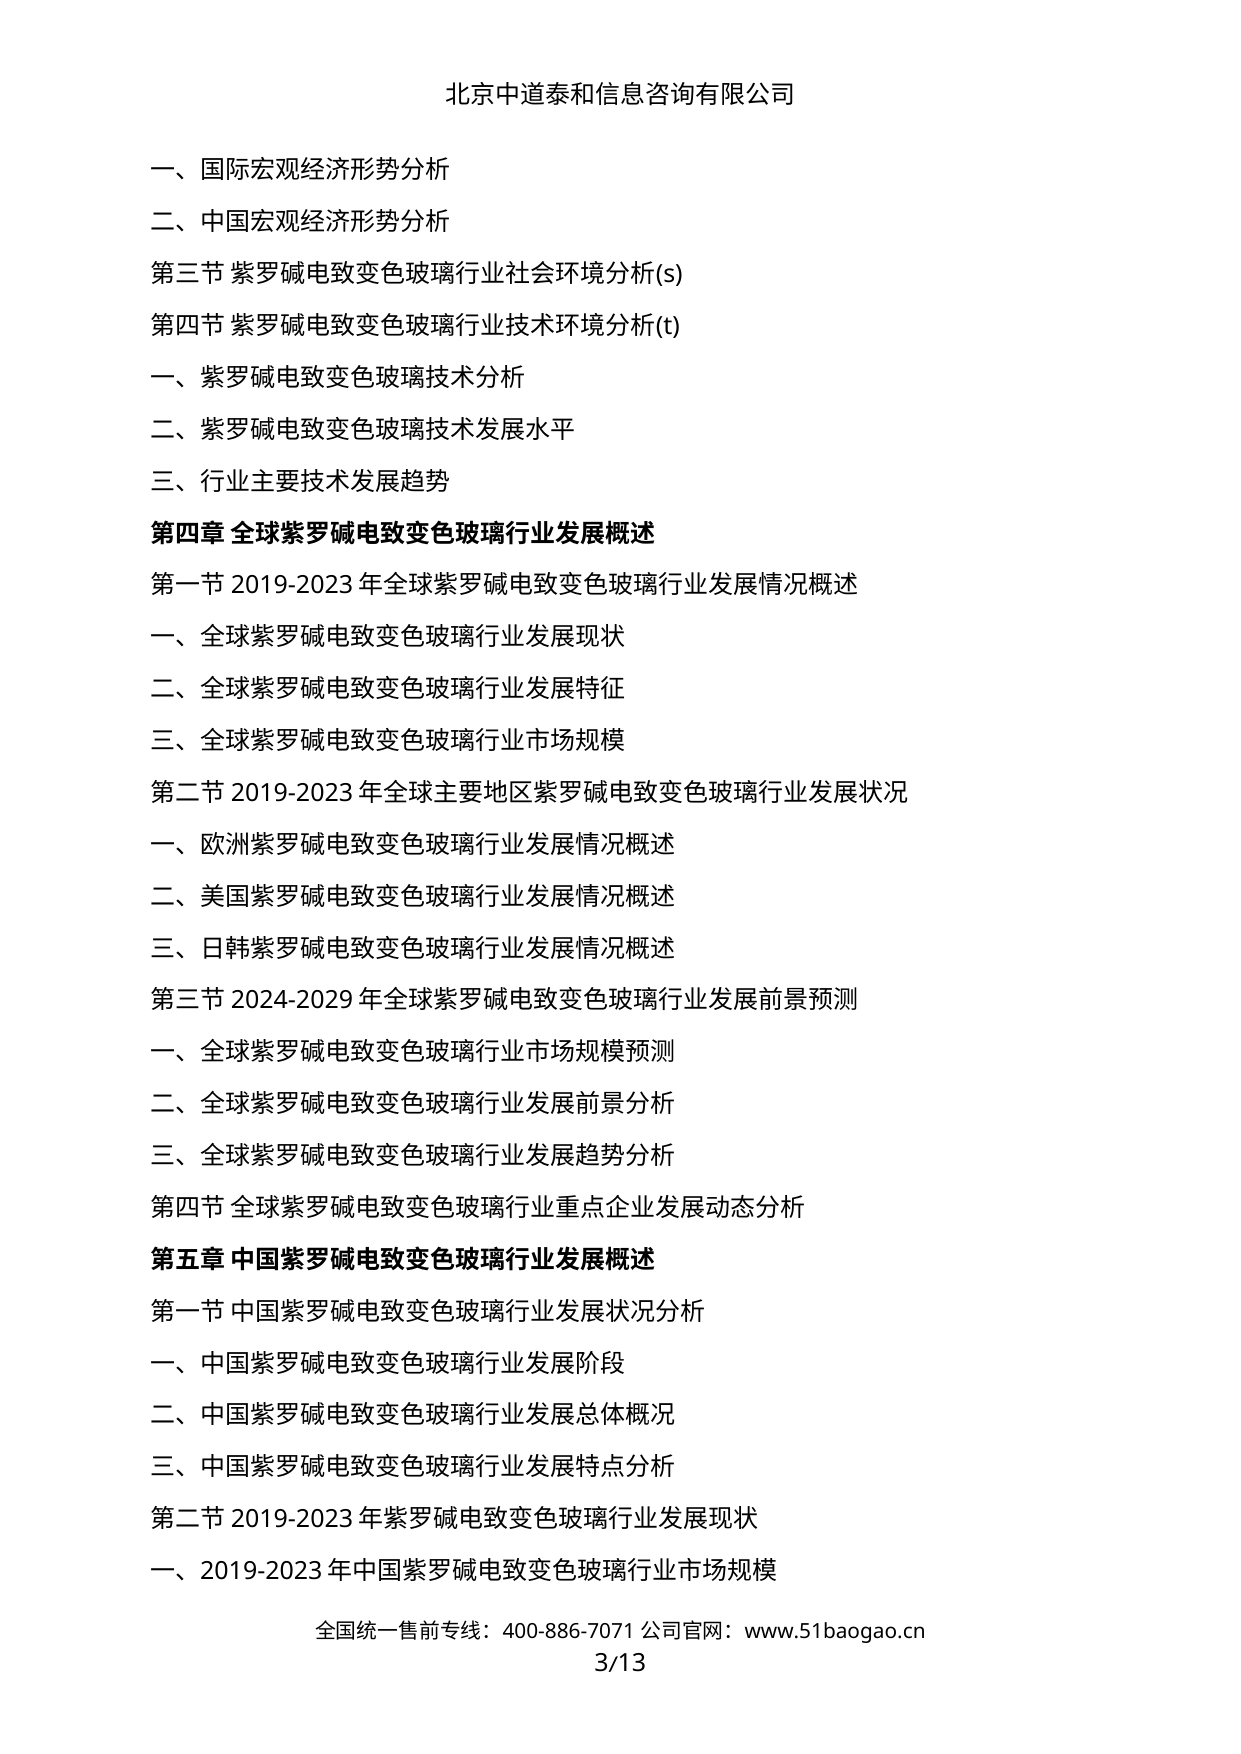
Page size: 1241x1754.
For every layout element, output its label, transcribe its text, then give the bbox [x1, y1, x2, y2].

text 第一节 2019-2023年全球紫罗碱电致变色玻璃行业发展情况概述 [150, 565, 1090, 601]
text 一、欧洲紫罗碱电致变色玻璃行业发展情况概述 [150, 824, 1090, 861]
text 一、中国紫罗碱电致变色玻璃行业发展阶段 [150, 1343, 1090, 1379]
text 第三节 紫罗碱电致变色玻璃行业社会环境分析(s) [150, 254, 1090, 290]
text 三、行业主要技术发展趋势 [150, 461, 1090, 497]
text 二、美国紫罗碱电致变色玻璃行业发展情况概述 [150, 876, 1090, 912]
text 二、全球紫罗碱电致变色玻璃行业发展前景分析 [150, 1084, 1090, 1120]
text 一、2019-2023年中国紫罗碱电致变色玻璃行业市场规模 [150, 1551, 1090, 1587]
text 三、日韩紫罗碱电致变色玻璃行业发展情况概述 [150, 928, 1090, 964]
text 二、中国紫罗碱电致变色玻璃行业发展总体概况 [150, 1395, 1090, 1431]
text 第四章 全球紫罗碱电致变色玻璃行业发展概述 [150, 513, 1090, 549]
text 一、紫罗碱电致变色玻璃技术分析 [150, 357, 1090, 394]
text 第二节 2019-2023年紫罗碱电致变色玻璃行业发展现状 [150, 1499, 1090, 1535]
text 一、全球紫罗碱电致变色玻璃行业发展现状 [150, 617, 1090, 653]
text 第二节 2019-2023年全球主要地区紫罗碱电致变色玻璃行业发展状况 [150, 772, 1090, 809]
text 二、紫罗碱电致变色玻璃技术发展水平 [150, 409, 1090, 446]
text 第三节 2024-2029年全球紫罗碱电致变色玻璃行业发展前景预测 [150, 980, 1090, 1016]
text 第四节 紫罗碱电致变色玻璃行业技术环境分析(t) [150, 306, 1090, 342]
text 三、全球紫罗碱电致变色玻璃行业市场规模 [150, 721, 1090, 757]
text 一、国际宏观经济形势分析 [150, 150, 1090, 186]
text 第五章 中国紫罗碱电致变色玻璃行业发展概述 [150, 1239, 1090, 1276]
text 二、全球紫罗碱电致变色玻璃行业发展特征 [150, 669, 1090, 705]
text 三、中国紫罗碱电致变色玻璃行业发展特点分析 [150, 1447, 1090, 1483]
text 第一节 中国紫罗碱电致变色玻璃行业发展状况分析 [150, 1291, 1090, 1327]
text 一、全球紫罗碱电致变色玻璃行业市场规模预测 [150, 1032, 1090, 1068]
text 二、中国宏观经济形势分析 [150, 202, 1090, 238]
text 三、全球紫罗碱电致变色玻璃行业发展趋势分析 [150, 1136, 1090, 1172]
text 第四节 全球紫罗碱电致变色玻璃行业重点企业发展动态分析 [150, 1187, 1090, 1224]
